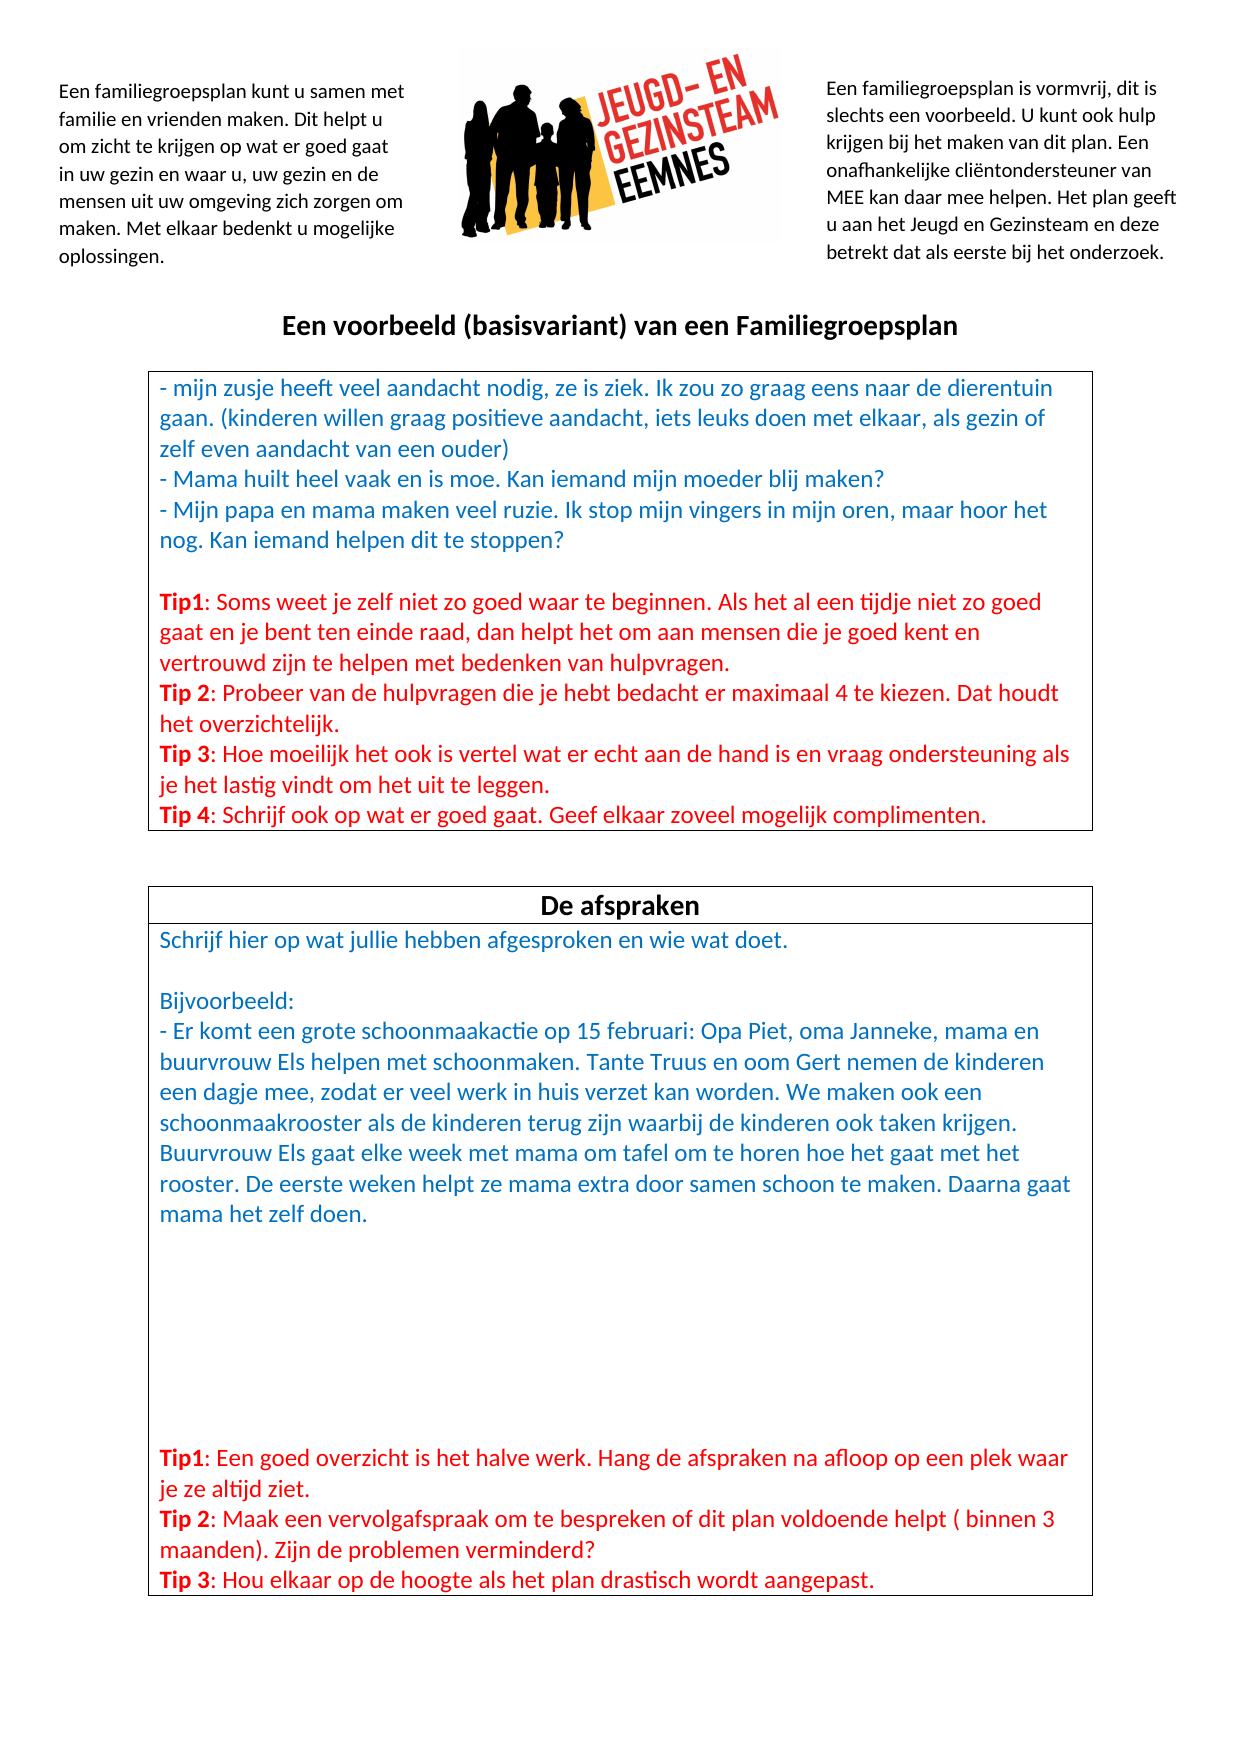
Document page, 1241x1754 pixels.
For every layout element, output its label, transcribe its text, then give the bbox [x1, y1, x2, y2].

table_cell Schrijf hier op wat jullie hebben afgesproken en wie wat doet. Bijvoorbeeld: - Er komt een grote schoonmaakactie op 15 februari: Opa Piet, oma Janneke, mama en buurvrouw Els helpen met schoonmaken. Tante Truus en oom Gert nemen de kinderen een dagje mee, zodat er veel werk in huis verzet kan worden. We maken ook een schoonmaakrooster als de kinderen terug zijn waarbij de kinderen ook taken krijgen. Buurvrouw Els gaat elke week met mama om tafel om te horen hoe het gaat met het rooster. De eerste weken helpt ze mama extra door samen schoon te maken. Daarna gaat mama het zelf doen. Tip1: Een goed overzicht is het halve werk. Hang de afspraken na afloop op een plek waar je ze altijd ziet. Tip 2: Maak een vervolgafspraak om te bespreken of dit plan voldoende helpt ( binnen 3 maanden). Zijn de problemen verminderd? Tip 3: Hou elkaar op de hoogte als het plan drastisch wordt aangepast. [149, 924, 1092, 1595]
table_header De afspraken [149, 887, 1092, 923]
picture [458, 47, 782, 244]
